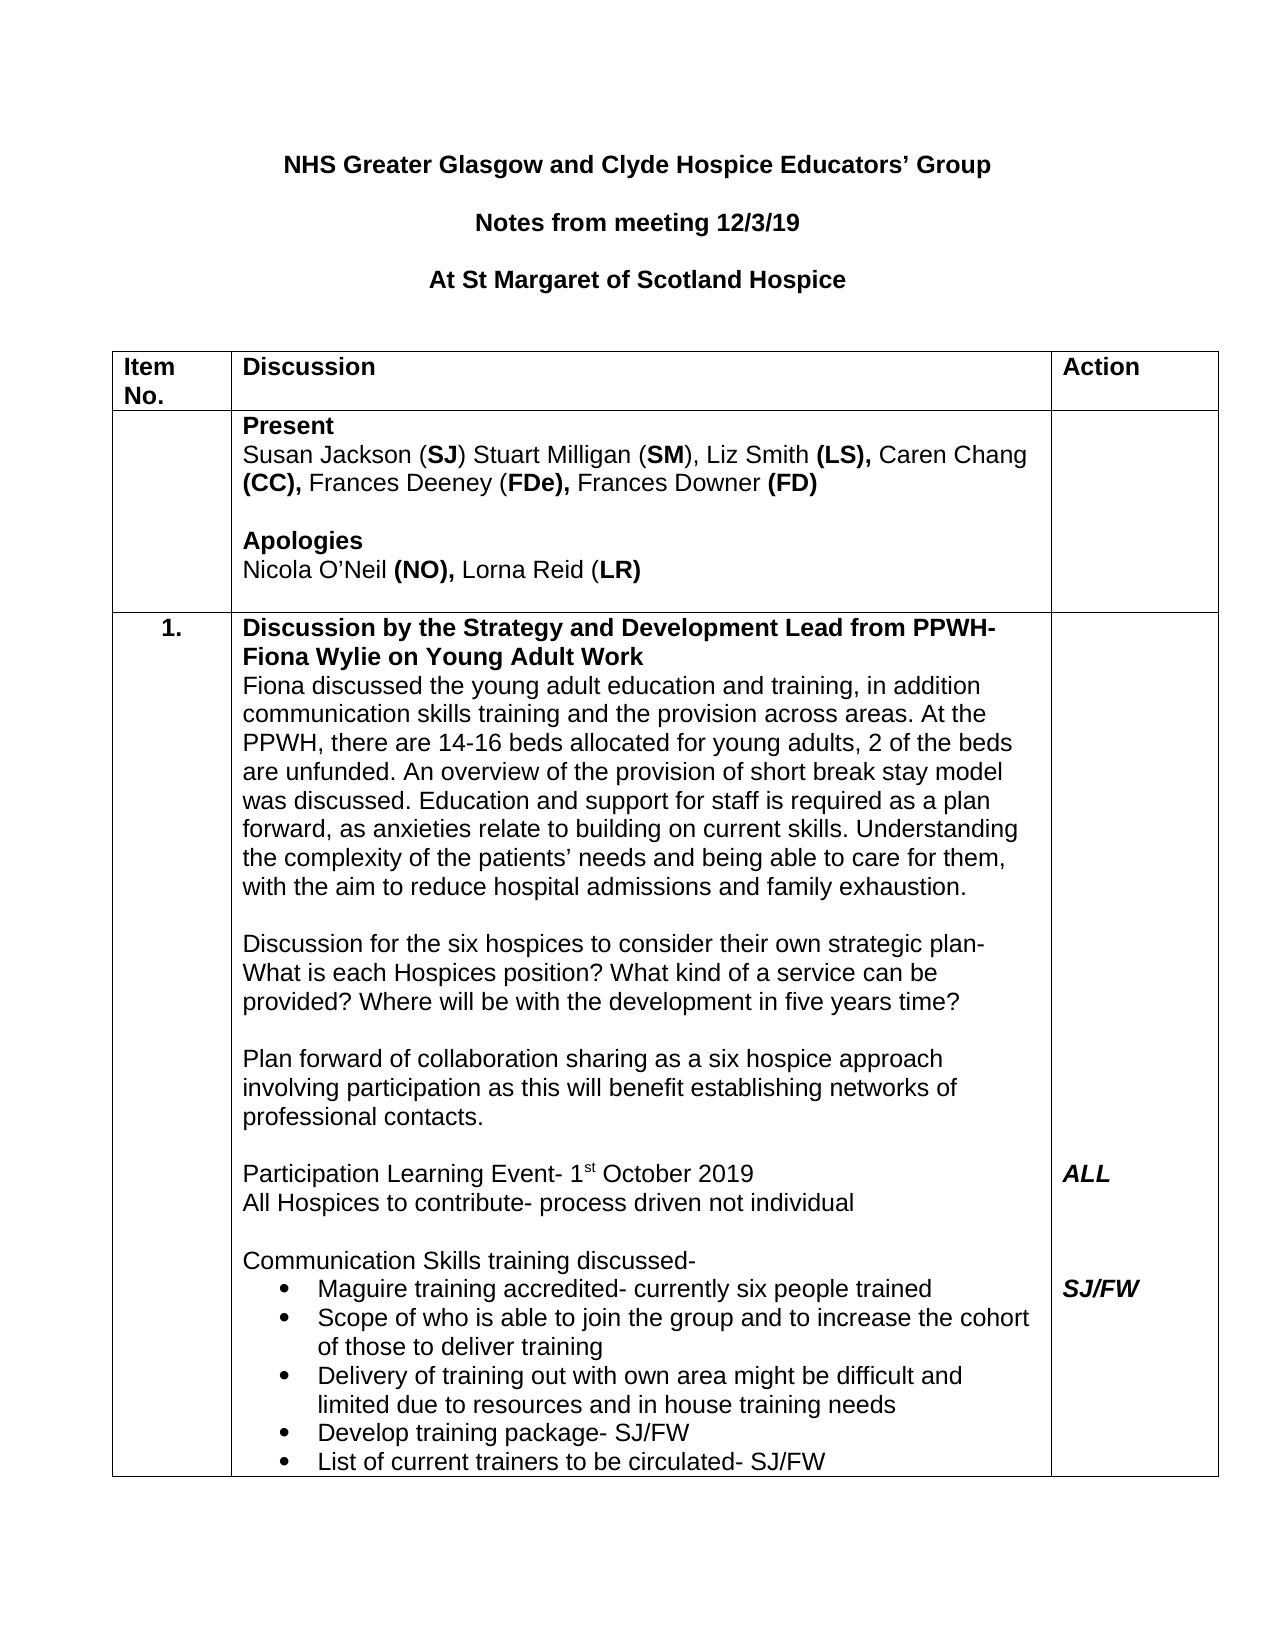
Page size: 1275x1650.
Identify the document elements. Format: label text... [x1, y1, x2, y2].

table_header Discussion [232, 352, 1051, 410]
table_cell [113, 411, 231, 612]
text NHS Greater Glasgow and Clyde Hospice Educators’ Group [187, 150, 1087, 179]
text At St Margaret of Scotland Hospice [187, 265, 1087, 294]
table_cell ALL SJ/FW [1052, 613, 1218, 1476]
table_cell Discussion by the Strategy and Development Lead from PPWH- Fiona Wylie on Young Adult Work Fiona discussed the young adult education and training, in addition communication skills training and the provision across areas. At the PPWH, there are 14-16 beds allocated for young adults, 2 of the beds are unfunded. An overview of the provision of short break stay model was discussed. Education and support for staff is required as a plan forward, as anxieties relate to building on current skills. Understanding the complexity of the patients’ needs and being able to care for them, with the aim to reduce hospital admissions and family exhaustion. Discussion for the six hospices to consider their own strategic plan- What is each Hospices position? What kind of a service can be provided? Where will be with the development in five years time? Plan forward of collaboration sharing as a six hospice approach involving participation as this will benefit establishing networks of professional contacts. Participation Learning Event- 1st October 2019 All Hospices to contribute- process driven not individual Communication Skills training discussed- Maguire training accredited- currently six people trained Scope of who is able to join the group and to increase the cohort of those to deliver training Delivery of training out with own area might be difficult and limited due to resources and in house training needs Develop training package- SJ/FW List of current trainers to be circulated- SJ/FW [232, 613, 1051, 1476]
table_header Action [1052, 352, 1218, 410]
table_cell [1052, 411, 1218, 612]
table_cell 1. [113, 613, 231, 1476]
text Notes from meeting 12/3/19 [187, 207, 1087, 236]
table_cell Present Susan Jackson (SJ) Stuart Milligan (SM), Liz Smith (LS), Caren Chang (CC), Frances Deeney (FDe), Frances Downer (FD) Apologies Nicola O’Neil (NO), Lorna Reid (LR) [232, 411, 1051, 612]
table_header Item No. [113, 352, 231, 410]
